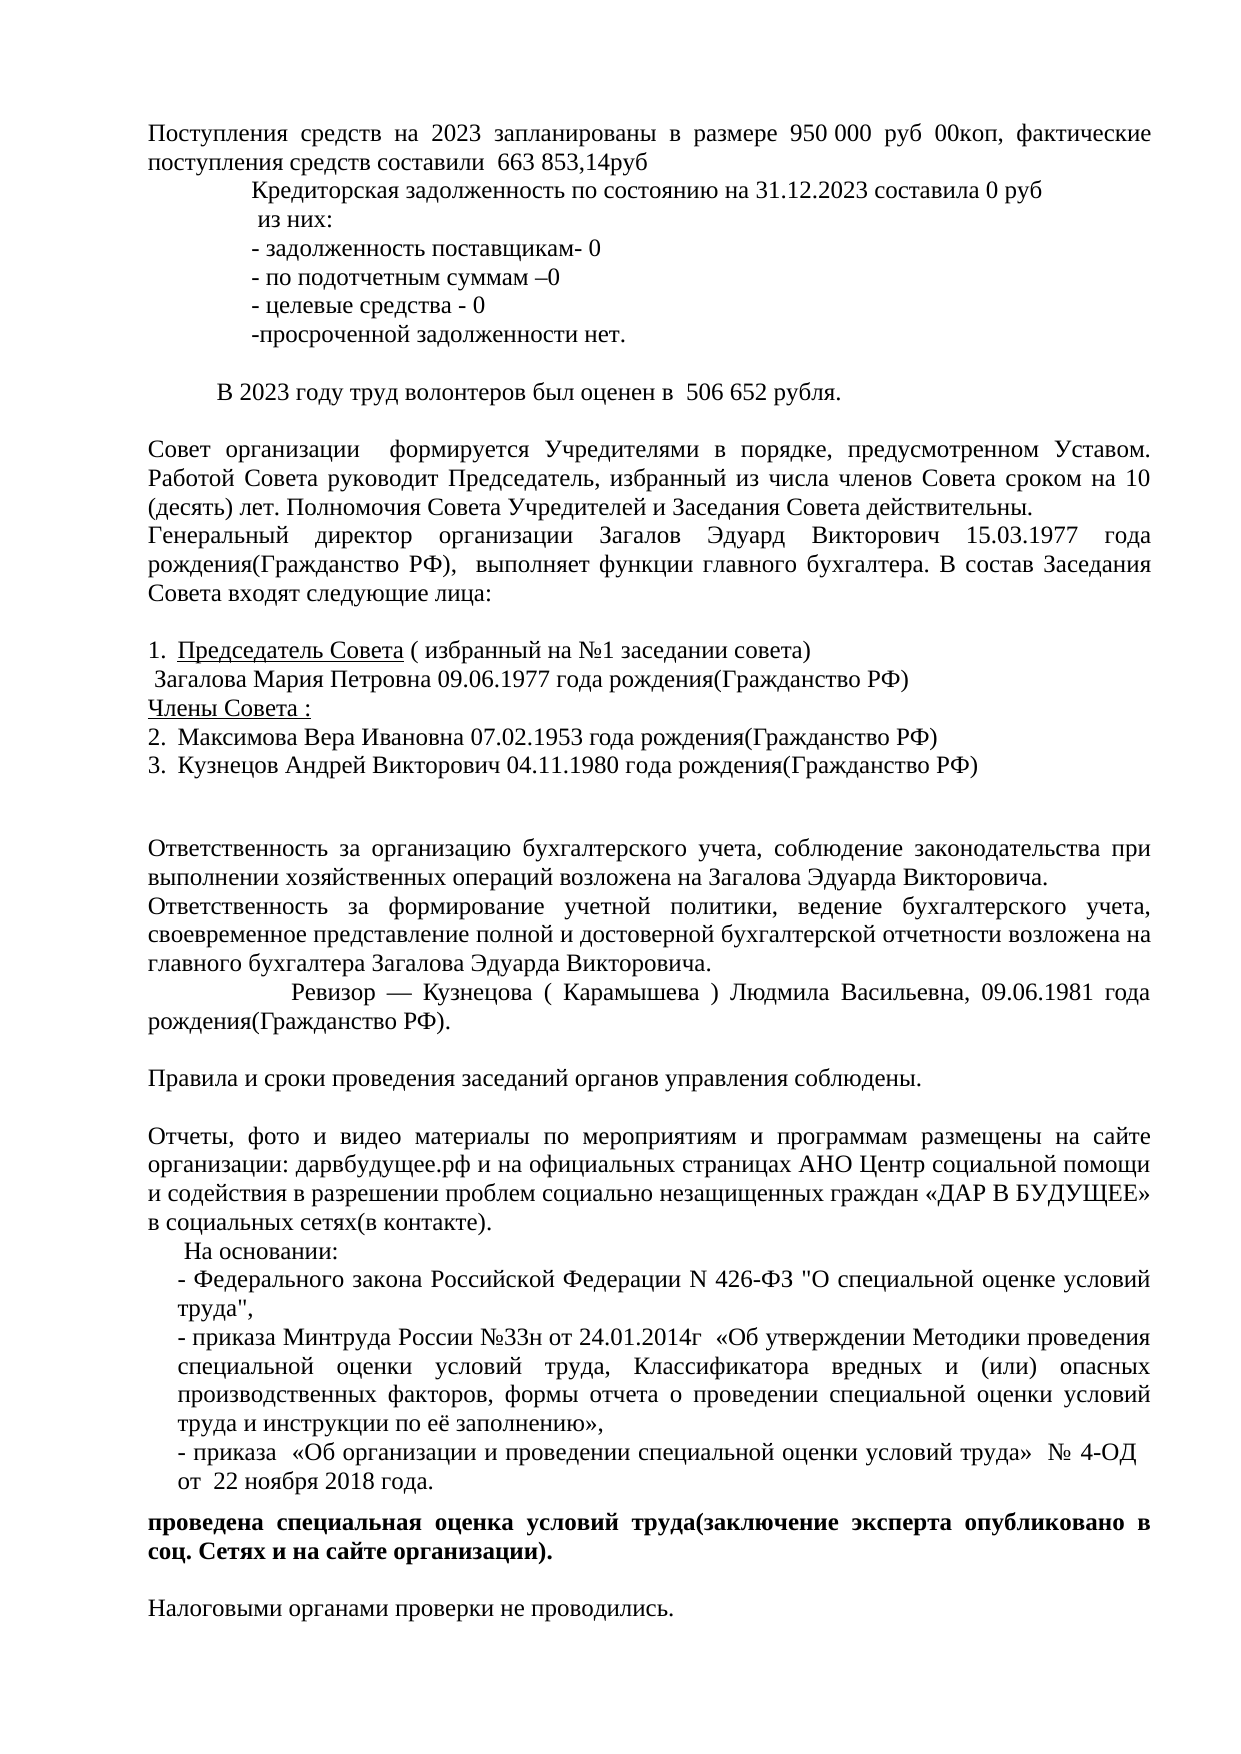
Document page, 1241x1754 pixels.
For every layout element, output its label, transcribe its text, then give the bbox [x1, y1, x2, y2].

text Отчеты, фото и видео материалы по мероприятиям и программам размещены на сайте организации: дарвбудущее.рф и на официальных страницах АНО Центр социальной помощи и содействия в разрешении проблем социально незащищенных граждан «ДАР В БУДУЩЕЕ» в социальных сетях(в контакте). [148, 1121, 1152, 1236]
text - задолженность поставщикам- 0 [177, 233, 1152, 262]
text Кредиторская задолженность по состоянию на 31.12.2023 составила 0 руб [177, 176, 1152, 204]
text - по подотчетным суммам –0 [177, 262, 1152, 291]
text Загалова Мария Петровна 09.06.1977 года рождения(Гражданство РФ) [148, 664, 1152, 693]
text из них: [177, 204, 1152, 233]
text Ответственность за формирование учетной политики, ведение бухгалтерского учета, своевременное представление полной и достоверной бухгалтерской отчетности возложена на главного бухгалтера Загалова Эдуарда Викторовича. [148, 891, 1152, 977]
text Ревизор — Кузнецова ( Карамышева ) Людмила Васильевна, 09.06.1981 года рождения(Гражданство РФ). [148, 977, 1152, 1034]
text - приказа Минтруда России №33н от 24.01.2014г «Об утверждении Методики проведения специальной оценки условий труда, Классификатора вредных и (или) опасных производственных факторов, формы отчета о проведении специальной оценки условий труда и инструкции по её заполнению», [177, 1322, 1152, 1437]
list Максимова Вера Ивановна 07.02.1953 года рождения(Гражданство РФ) [148, 722, 1152, 751]
list Председатель Совета ( избранный на №1 заседании совета) [148, 636, 1152, 664]
text - Федерального закона Российской Федерации N 426-ФЗ "О специальной оценке условий труда", [177, 1264, 1152, 1322]
text -просроченной задолженности нет. [177, 319, 1152, 348]
text - целевые средства - 0 [177, 291, 1152, 319]
text На основании: [177, 1236, 1152, 1264]
text Правила и сроки проведения заседаний органов управления соблюдены. [148, 1063, 1152, 1092]
text Совет организации формируется Учредителями в порядке, предусмотренном Уставом. Работой Совета руководит Председатель, избранный из числа членов Совета сроком на 10 (десять) лет. Полномочия Совета Учредителей и Заседания Совета действительны. [148, 434, 1152, 521]
list Кузнецов Андрей Викторович 04.11.1980 года рождения(Гражданство РФ) [148, 751, 1152, 779]
text Ответственность за организацию бухгалтерского учета, соблюдение законодательства при выполнении хозяйственных операций возложена на Загалова Эдуарда Викторовича. [148, 833, 1152, 891]
text Налоговыми органами проверки не проводились. [148, 1593, 1152, 1622]
text проведена специальная оценка условий труда(заключение эксперта опубликовано в соц. Сетях и на сайте организации). [148, 1507, 1152, 1564]
text - приказа «Об организации и проведении специальной оценки условий труда» № 4-ОД от 22 ноября 2018 года. [177, 1437, 1152, 1494]
text В 2023 году труд волонтеров был оценен в 506 652 рубля. [148, 377, 1152, 406]
text Поступления средств на 2023 запланированы в размере 950 000 руб 00коп, фактические поступления средств составили 663 853,14руб [148, 118, 1152, 176]
text Генеральный директор организации Загалов Эдуард Викторович 15.03.1977 года рождения(Гражданство РФ), выполняет функции главного бухгалтера. В состав Заседания Совета входят следующие лица: [148, 521, 1152, 607]
text Члены Совета : [148, 693, 1152, 722]
